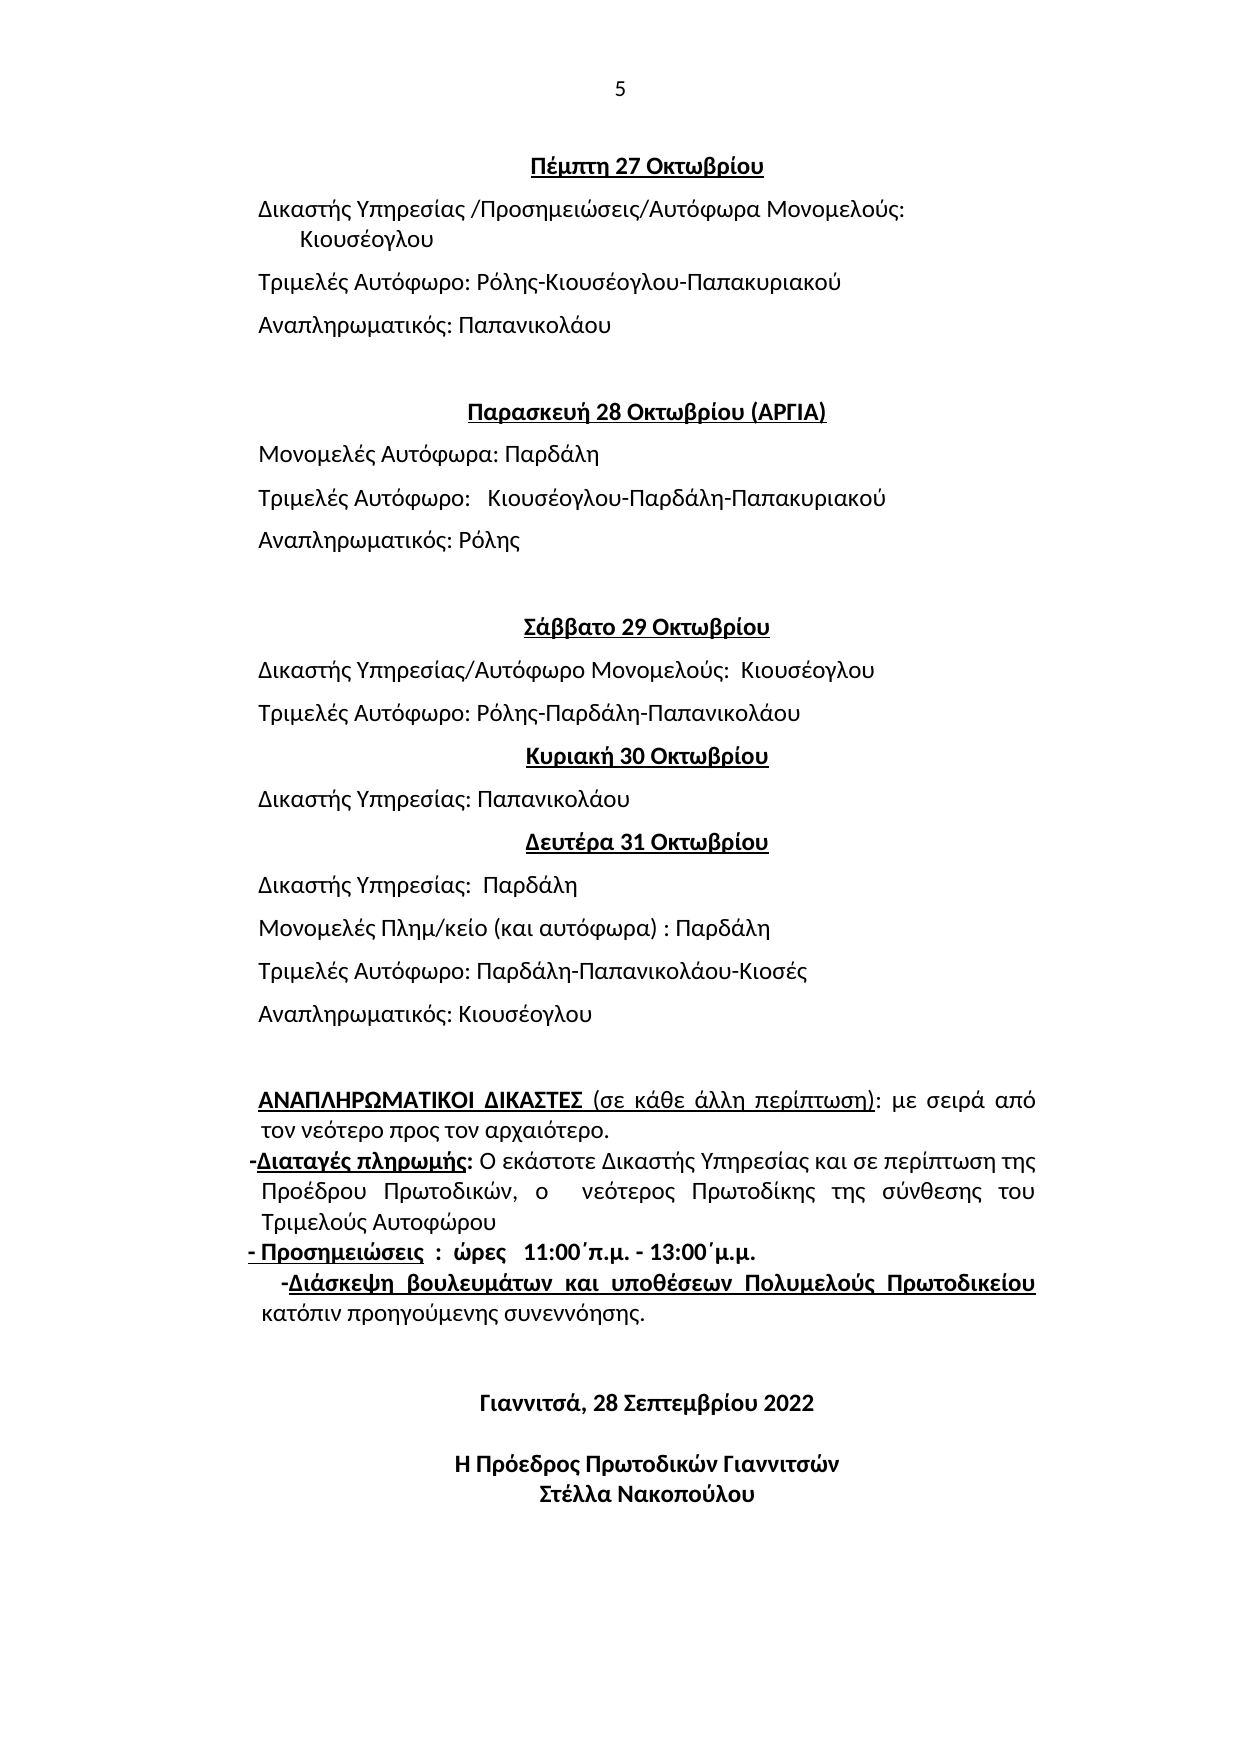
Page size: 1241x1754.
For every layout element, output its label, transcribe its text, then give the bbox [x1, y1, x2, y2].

text Στέλλα Νακοπούλου [258, 1478, 1036, 1509]
text Κυριακή 30 Οκτωβρίου [258, 740, 1036, 770]
text Πέμπτη 27 Οκτωβρίου [258, 150, 1036, 181]
text Σάββατο 29 Οκτωβρίου [258, 611, 1036, 641]
text - Προσημειώσεις : ώρες 11:00΄π.μ. - 13:00΄μ.μ. [219, 1237, 1036, 1267]
text Δικαστής Υπηρεσίας: Παπανικολάου [258, 783, 1036, 813]
text Δευτέρα 31 Οκτωβρίου [258, 826, 1036, 856]
text Τριμελές Αυτόφωρο: Ρόλης-Κιουσέογλου-Παπακυριακού [258, 267, 1036, 297]
text Παρασκευή 28 Οκτωβρίου (ΑΡΓΙΑ) [258, 396, 1036, 426]
text -Διαταγές πληρωμής: Ο εκάστοτε Δικαστής Υπηρεσίας και σε περίπτωση της Προέδρου Πρωτοδικών, ο νεότερος Πρωτοδίκης της σύνθεσης του Τριμελούς Αυτοφώρου [219, 1145, 1036, 1237]
text Δικαστής Υπηρεσίας: Παρδάλη [258, 869, 1036, 899]
text Τριμελές Αυτόφωρο: Ρόλης-Παρδάλη-Παπανικολάου [258, 697, 1036, 727]
text Η Πρόεδρος Πρωτοδικών Γιαννιτσών [258, 1448, 1036, 1478]
text Αναπληρωματικός: Παπανικολάου [258, 309, 1036, 340]
text ΑΝΑΠΛΗΡΩΜΑΤΙΚΟΙ ΔΙΚΑΣΤΕΣ (σε κάθε άλλη περίπτωση): με σειρά από τον νεότερο προς τον αρχαιότερο. [258, 1084, 1036, 1145]
text -Διάσκεψη βουλευμάτων και υποθέσεων Πολυμελούς Πρωτοδικείου κατόπιν προηγούμενης συνεννόησης. [219, 1267, 1036, 1328]
text Τριμελές Αυτόφωρο: Κιουσέογλου-Παρδάλη-Παπακυριακού [258, 482, 1036, 512]
text Γιαννιτσά, 28 Σεπτεμβρίου 2022 [258, 1387, 1036, 1417]
text Μονομελές Πλημ/κείο (και αυτόφωρα) : Παρδάλη [258, 912, 1036, 942]
text Αναπληρωματικός: Κιουσέογλου [258, 998, 1036, 1028]
text Αναπληρωματικός: Ρόλης [258, 525, 1036, 555]
text Μονομελές Αυτόφωρα: Παρδάλη [258, 439, 1036, 469]
text Δικαστής Υπηρεσίας/Αυτόφωρο Μονομελούς: Κιουσέογλου [258, 654, 1036, 684]
text Τριμελές Αυτόφωρο: Παρδάλη-Παπανικολάου-Κιοσές [258, 955, 1036, 985]
text Δικαστής Υπηρεσίας /Προσημειώσεις/Αυτόφωρα Μονομελούς: Κιουσέογλου [258, 193, 1036, 254]
